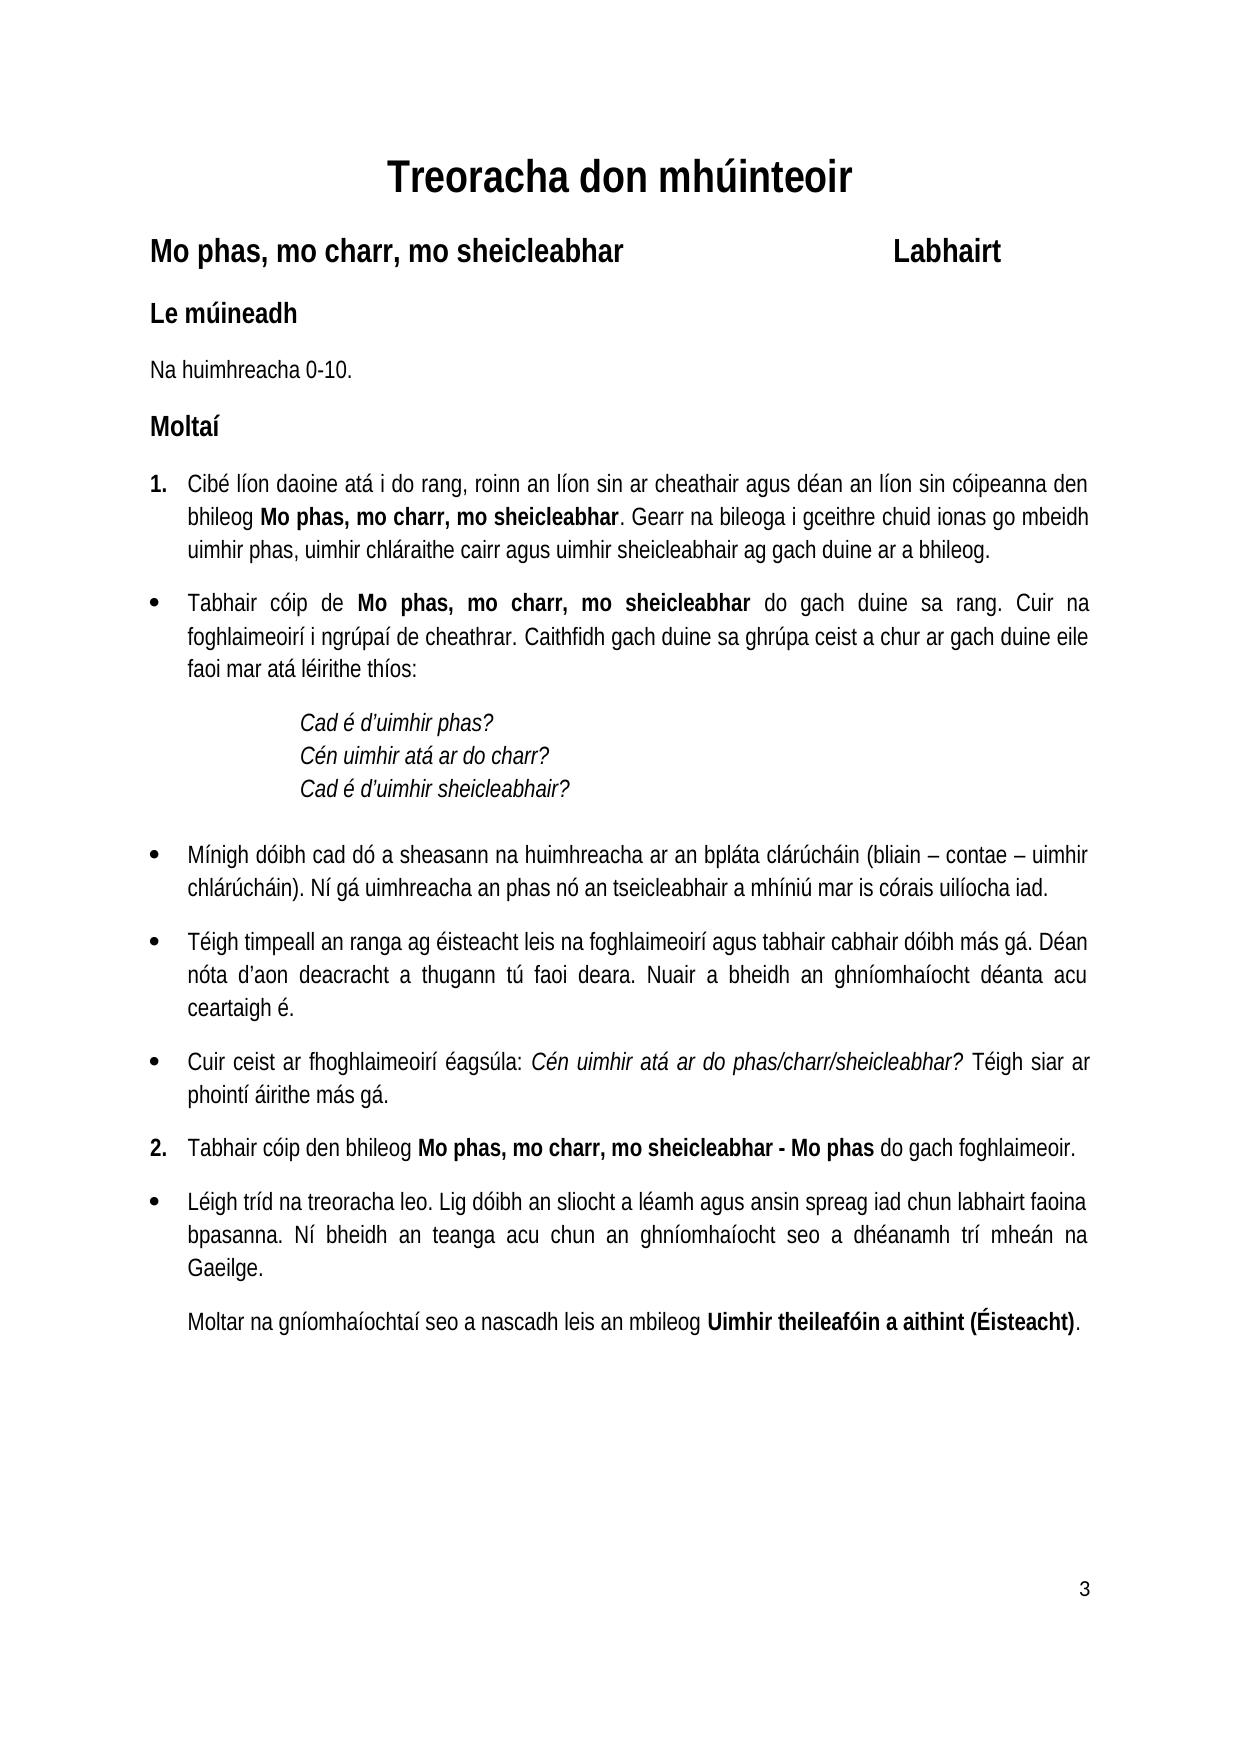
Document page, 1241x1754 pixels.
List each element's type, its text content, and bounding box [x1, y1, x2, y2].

text Cén uimhir atá ar do charr? [300, 741, 1090, 770]
text Na huimhreacha 0-10. [150, 355, 1090, 384]
list Téigh timpeall an ranga ag éisteacht leis na foghlaimeoirí agus tabhair cabhair dóibh más gá. Déan nóta d’aon deacracht a thugann tú faoi deara. Nuair a bheidh an ghníomhaíocht déanta acu ceartaigh é. [150, 927, 1090, 1021]
text Cad é d’uimhir sheicleabhair? [300, 774, 1090, 803]
list Léigh tríd na treoracha leo. Lig dóibh an sliocht a léamh agus ansin spreag iad chun labhairt faoina bpasanna. Ní bheidh an teanga acu chun an ghníomhaíocht seo a dhéanamh trí mheán na Gaeilge. [150, 1187, 1090, 1282]
list Mínigh dóibh cad dó a sheasann na huimhreacha ar an bpláta clárúcháin (bliain – contae – uimhir chlárúcháin). Ní gá uimhreacha an phas nó an tseicleabhair a mhíniú mar is córais uilíocha iad. [150, 840, 1090, 902]
text Cad é d’uimhir phas? [300, 708, 1090, 737]
list Cibé líon daoine atá i do rang, roinn an líon sin ar cheathair agus déan an líon sin cóipeanna den bhileog Mo phas, mo charr, mo sheicleabhar. Gearr na bileoga i gceithre chuid ionas go mbeidh uimhir phas, uimhir chláraithe cairr agus uimhir sheicleabhair ag gach duine ar a bhileog. [150, 469, 1090, 563]
text Treoracha don mhúinteoir [150, 150, 1090, 203]
text Le múineadh [150, 296, 1090, 329]
list Tabhair cóip de Mo phas, mo charr, mo sheicleabhar do gach duine sa rang. Cuir na foghlaimeoirí i ngrúpaí de cheathrar. Caithfidh gach duine sa ghrúpa ceist a chur ar gach duine eile faoi mar atá léirithe thíos: [150, 588, 1090, 683]
text Moltaí [150, 409, 1090, 442]
list Tabhair cóip den bhileog Mo phas, mo charr, mo sheicleabhar - Mo phas do gach foghlaimeoir. [150, 1133, 1090, 1162]
text Moltar na gníomhaíochtaí seo a nascadh leis an mbileog Uimhir theileafóin a aithint (Éisteacht). [187, 1307, 1090, 1336]
text Mo phas, mo charr, mo sheicleabhar Labhairt [150, 231, 1090, 269]
list Cuir ceist ar fhoghlaimeoirí éagsúla: Cén uimhir atá ar do phas/charr/sheicleabhar? Téigh siar ar phointí áirithe más gá. [150, 1047, 1090, 1108]
